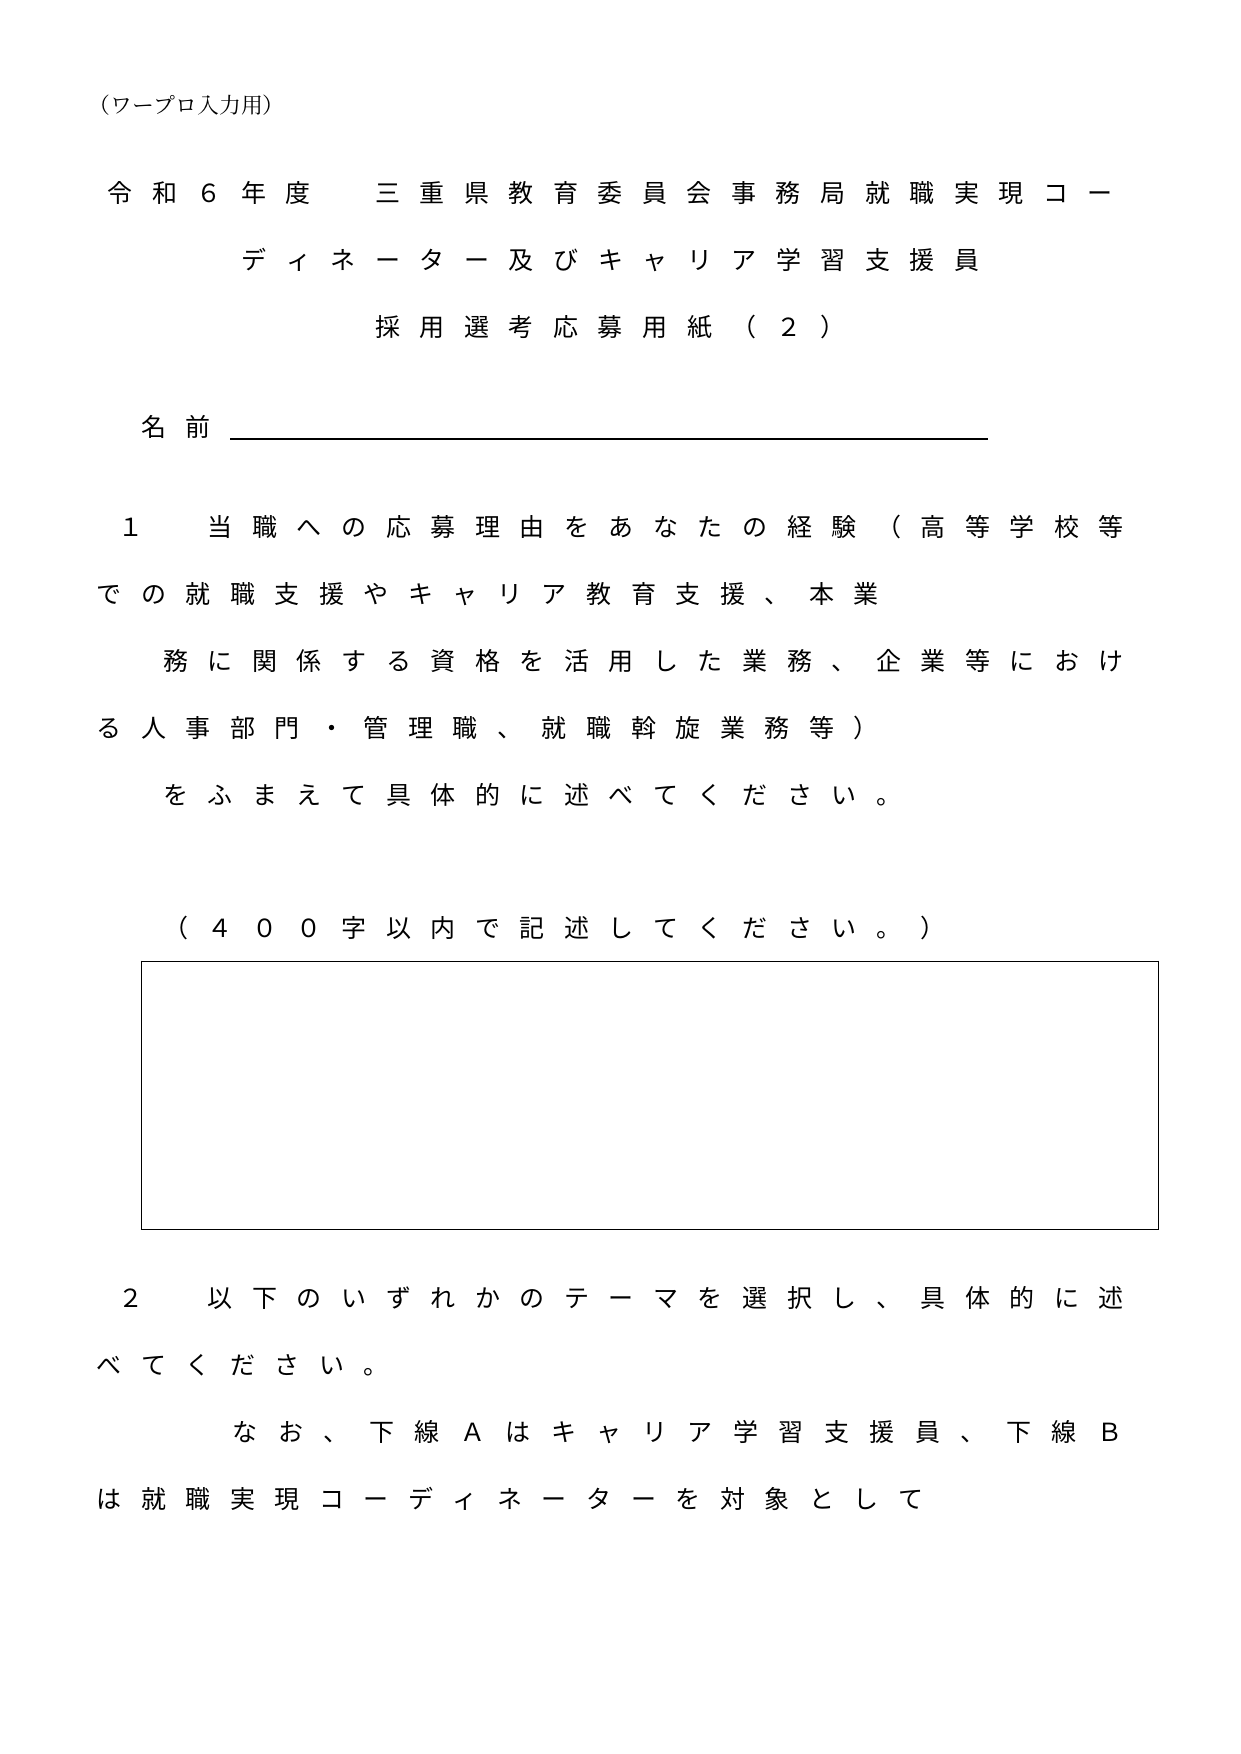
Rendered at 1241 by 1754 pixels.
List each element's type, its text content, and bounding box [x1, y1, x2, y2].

text 採用選考応募用紙（２） [96, 292, 1144, 359]
text をふまえて具体的に述べてください。 [96, 760, 1144, 827]
text 令和６年度 三重県教育委員会事務局就職実現コーディネーター及びキャリア学習支援員 [96, 158, 1144, 292]
table_header [142, 962, 1158, 1229]
text （４００字以内で記述してください。） [96, 894, 1144, 961]
text 務に関係する資格を活用した業務、企業等における人事部門・管理職、就職斡旋業務等） [96, 626, 1144, 760]
text なお、下線Ａはキャリア学習支援員、下線Ｂは就職実現コーディネーターを対象として [96, 1397, 1144, 1531]
text 名前 [96, 392, 1144, 459]
text ２ 以下のいずれかのテーマを選択し、具体的に述べてください。 [96, 1263, 1144, 1397]
text １ 当職への応募理由をあなたの経験（高等学校等での就職支援やキャリア教育支援、本業 [96, 492, 1144, 626]
